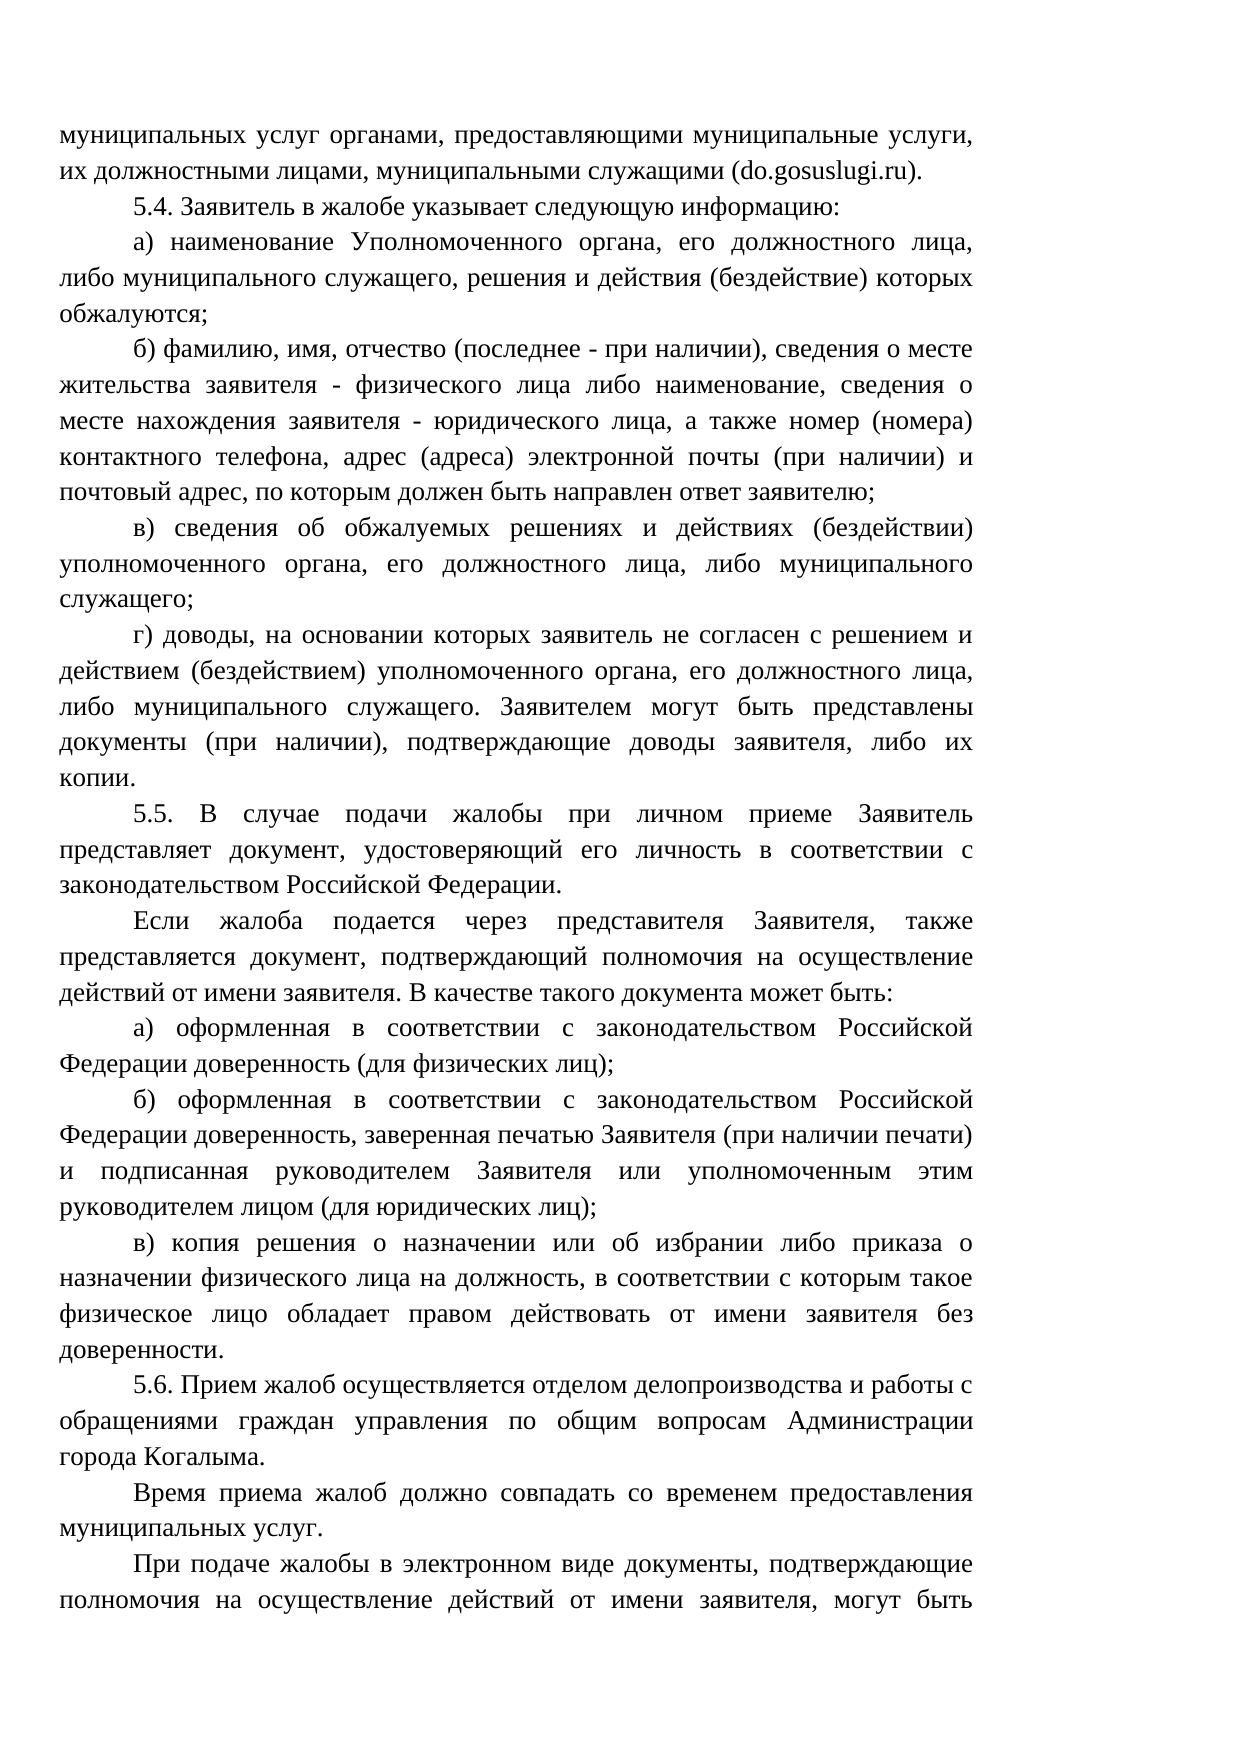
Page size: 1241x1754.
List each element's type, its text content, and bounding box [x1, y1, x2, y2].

text 5.4. Заявитель в жалобе указывает следующую информацию: [59, 189, 974, 221]
text в) сведения об обжалуемых решениях и действиях (бездействии) уполномоченного органа, его должностного лица, либо муниципального служащего; [59, 511, 974, 614]
text а) оформленная в соответствии с законодательством Российской Федерации доверенность (для физических лиц); [59, 1011, 974, 1078]
text б) оформленная в соответствии с законодательством Российской Федерации доверенность, заверенная печатью Заявителя (при наличии печати) и подписанная руководителем Заявителя или уполномоченным этим руководителем лицом (для юридических лиц); [59, 1083, 974, 1221]
text Время приема жалоб должно совпадать со временем предоставления муниципальных услуг. [59, 1476, 974, 1543]
text в) копия решения о назначении или об избрании либо приказа о назначении физического лица на должность, в соответствии с которым такое физическое лицо обладает правом действовать от имени заявителя без доверенности. [59, 1226, 974, 1364]
text Если жалоба подается через представителя Заявителя, также представляется документ, подтверждающий полномочия на осуществление действий от имени заявителя. В качестве такого документа может быть: [59, 904, 974, 1007]
text г) доводы, на основании которых заявитель не согласен с решением и действием (бездействием) уполномоченного органа, его должностного лица, либо муниципального служащего. Заявителем могут быть представлены документы (при наличии), подтверждающие доводы заявителя, либо их копии. [59, 618, 974, 792]
text б) фамилию, имя, отчество (последнее - при наличии), сведения о месте жительства заявителя - физического лица либо наименование, сведения о месте нахождения заявителя - юридического лица, а также номер (номера) контактного телефона, адрес (адреса) электронной почты (при наличии) и почтовый адрес, по которым должен быть направлен ответ заявителю; [59, 332, 974, 507]
text 5.5. В случае подачи жалобы при личном приеме Заявитель представляет документ, удостоверяющий его личность в соответствии с законодательством Российской Федерации. [59, 797, 974, 899]
text 5.6. Прием жалоб осуществляется отделом делопроизводства и работы с обращениями граждан управления по общим вопросам Администрации города Когалыма. [59, 1369, 974, 1471]
text а) наименование Уполномоченного органа, его должностного лица, либо муниципального служащего, решения и действия (бездействие) которых обжалуются; [59, 225, 974, 328]
